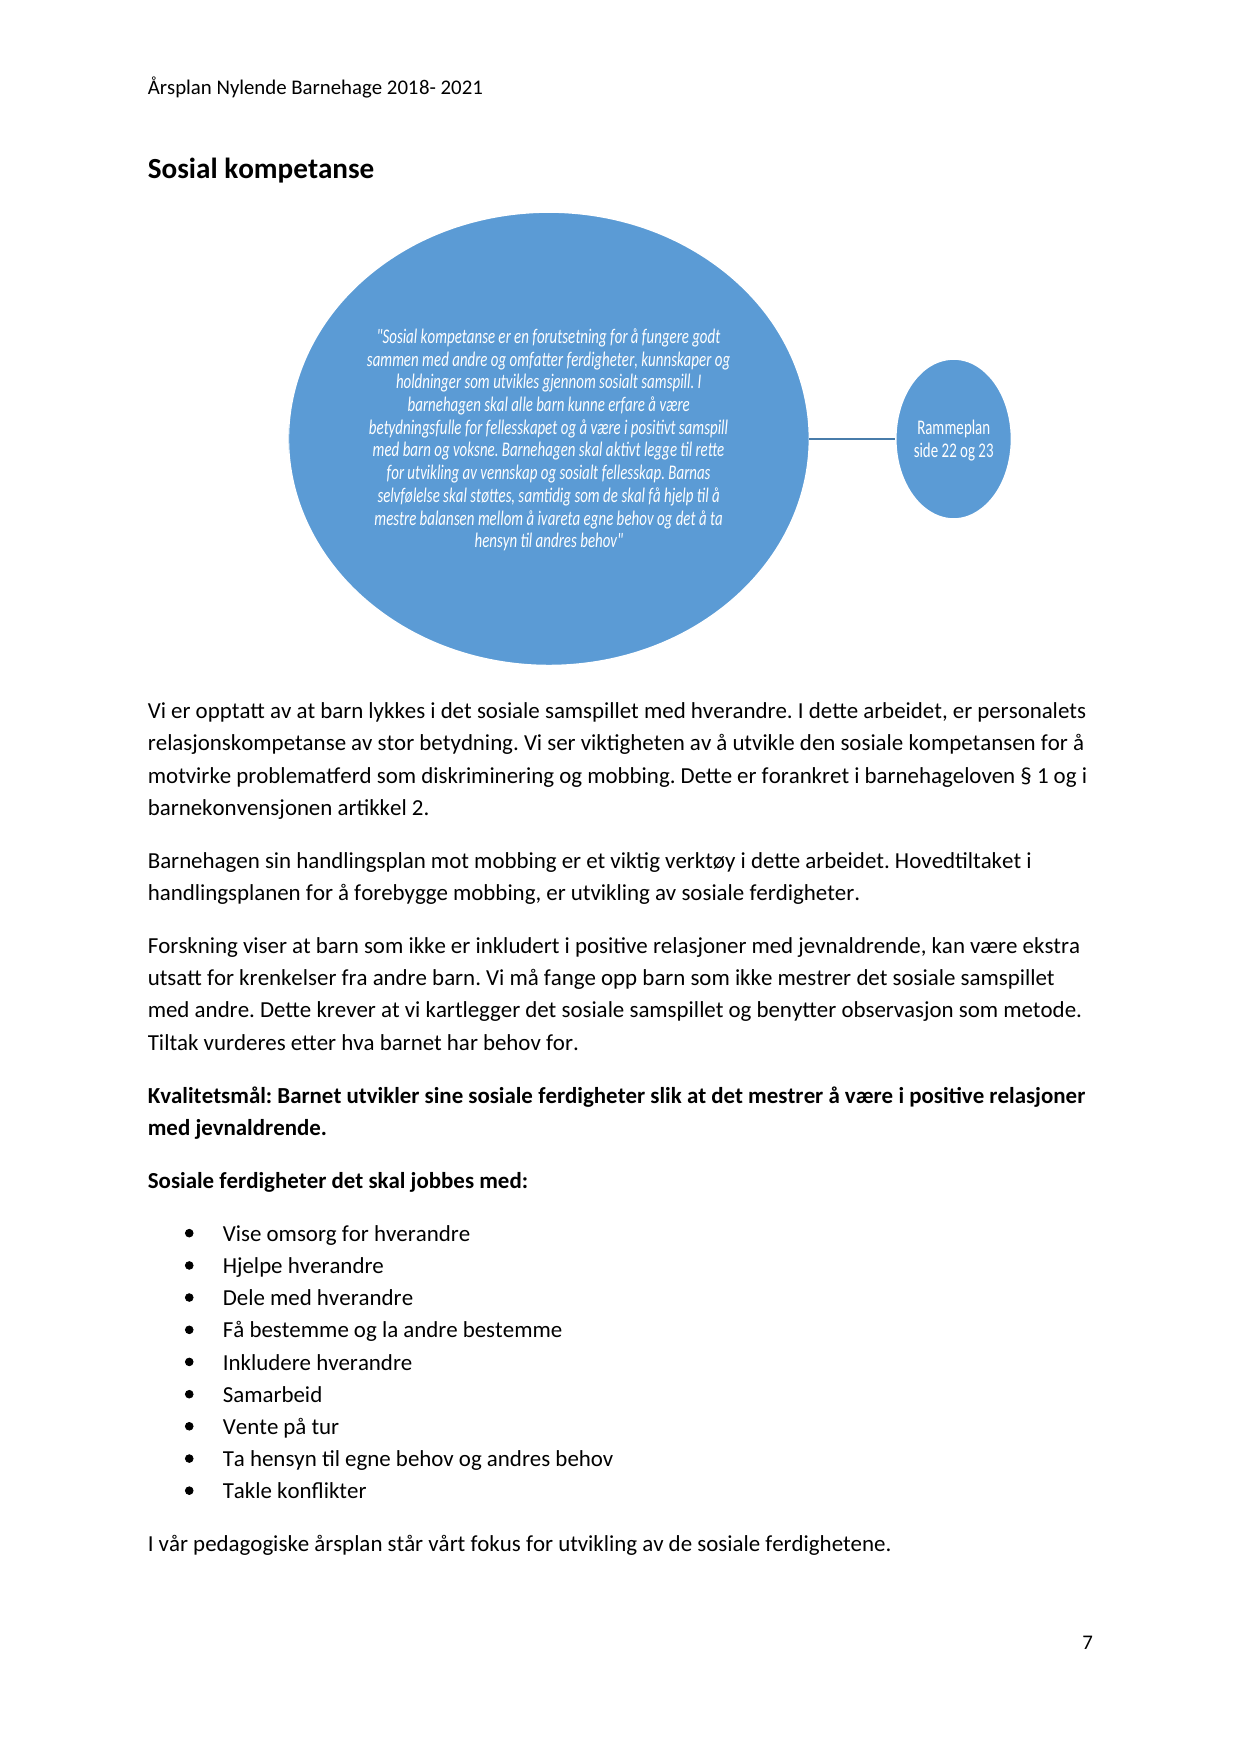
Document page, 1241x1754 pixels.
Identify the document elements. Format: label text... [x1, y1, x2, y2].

list Samarbeid [185, 1380, 1092, 1408]
list Hjelpe hverandre [185, 1251, 1092, 1279]
text Vi er opptatt av at barn lykkes i det sosiale samspillet med hverandre. I dette arbeidet, er personalets relasjonskompetanse av stor betydning. Vi ser viktigheten av å utvikle den sosiale kompetansen for å motvirke problematferd som diskriminering og mobbing. Dette er forankret i barnehageloven § 1 og i barnekonvensjonen artikkel 2. [148, 696, 1092, 821]
list Få bestemme og la andre bestemme [185, 1316, 1092, 1343]
list Takle konflikter [185, 1476, 1092, 1504]
text Kvalitetsmål: Barnet utvikler sine sosiale ferdigheter slik at det mestrer å være i positive relasjoner med jevnaldrende. [148, 1081, 1092, 1141]
text I vår pedagogiske årsplan står vårt fokus for utvikling av de sosiale ferdighetene. [148, 1529, 1092, 1557]
text Barnehagen sin handlingsplan mot mobbing er et viktig verktøy i dette arbeidet. Hovedtiltaket i handlingsplanen for å forebygge mobbing, er utvikling av sosiale ferdigheter. [148, 846, 1092, 906]
list Vise omsorg for hverandre [185, 1219, 1092, 1247]
list Dele med hverandre [185, 1283, 1092, 1311]
list Vente på tur [185, 1412, 1092, 1440]
list Inkludere hverandre [185, 1348, 1092, 1376]
text Sosiale ferdigheter det skal jobbes med: [148, 1166, 1092, 1194]
text Sosial kompetanse [148, 150, 1092, 186]
list Ta hensyn til egne behov og andres behov [185, 1444, 1092, 1472]
text Forskning viser at barn som ikke er inkludert i positive relasjoner med jevnaldrende, kan være ekstra utsatt for krenkelser fra andre barn. Vi må fange opp barn som ikke mestrer det sosiale samspillet med andre. Dette krever at vi kartlegger det sosiale samspillet og benytter observasjon som metode. Tiltak vurderes etter hva barnet har behov for. [148, 931, 1092, 1056]
